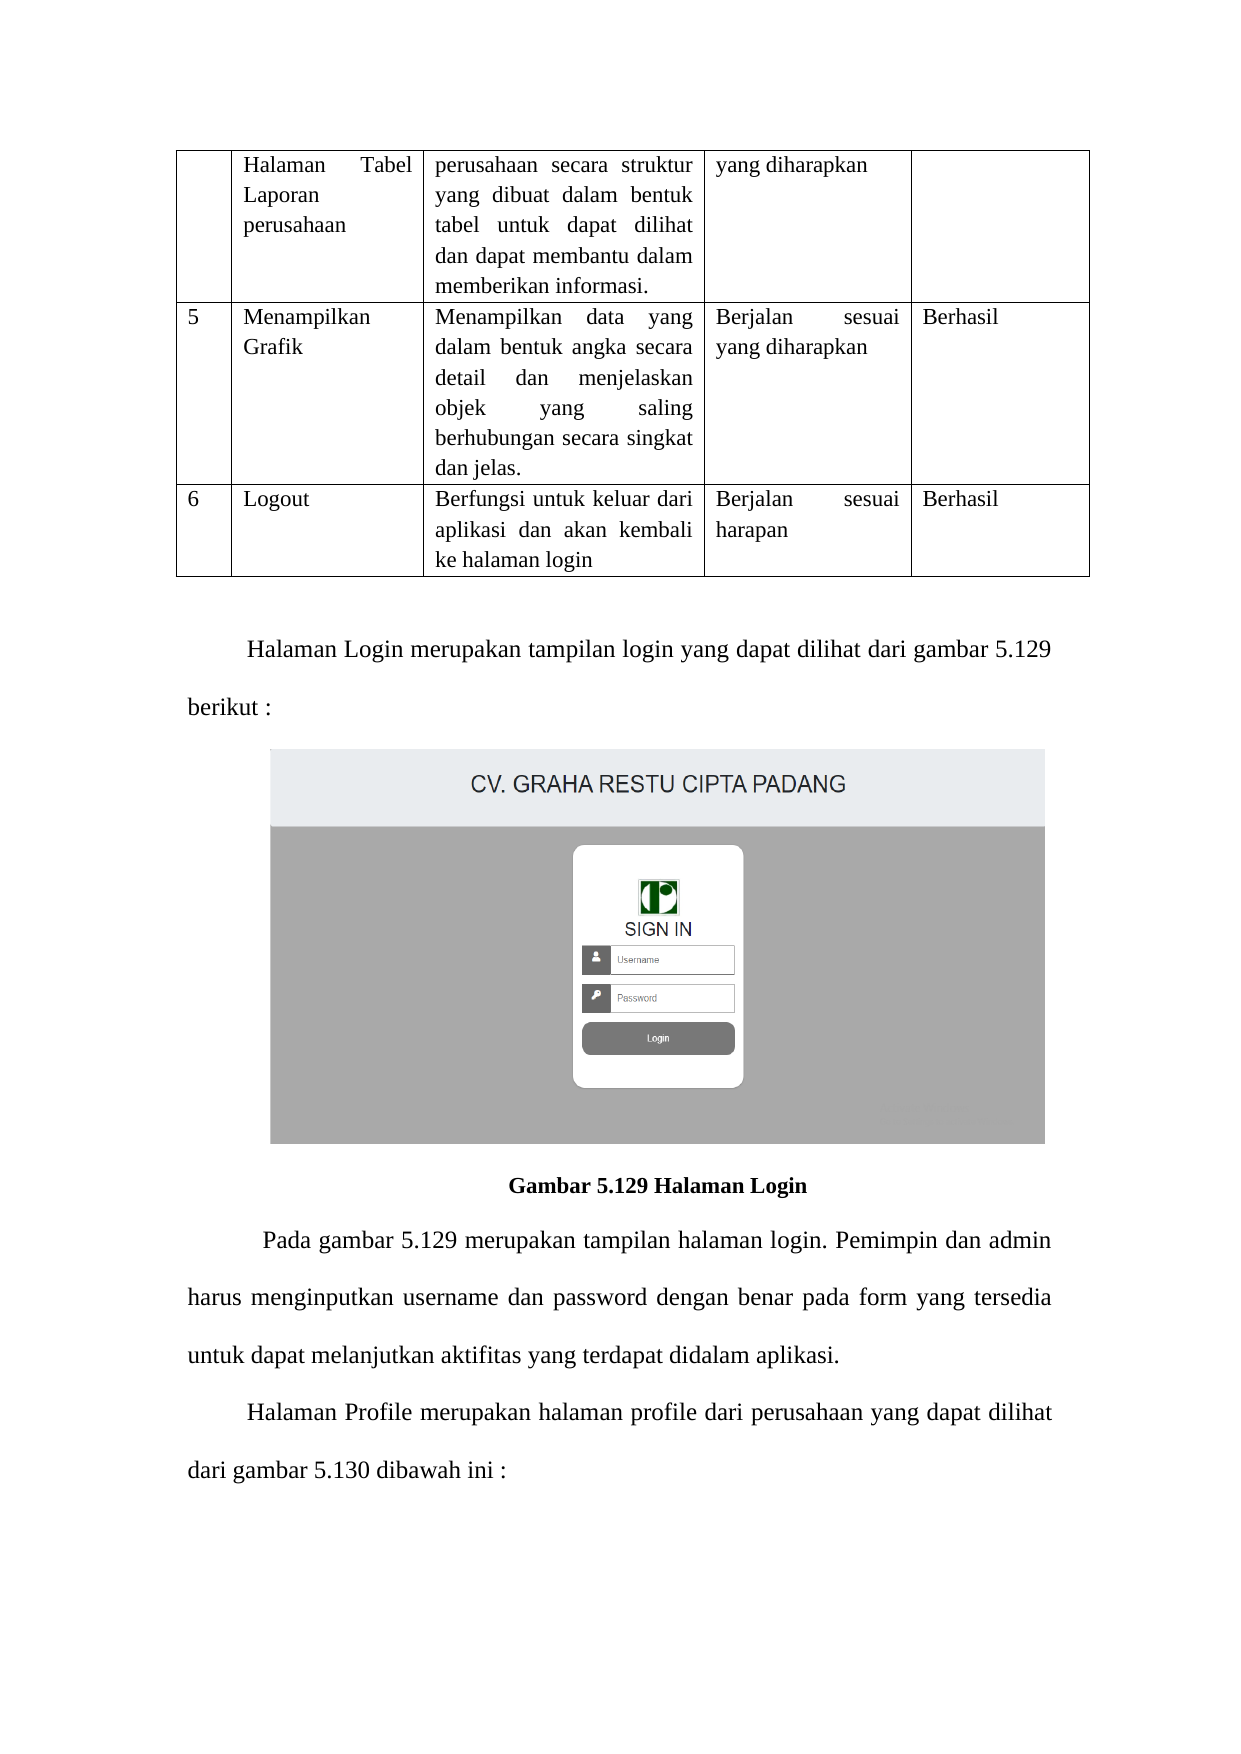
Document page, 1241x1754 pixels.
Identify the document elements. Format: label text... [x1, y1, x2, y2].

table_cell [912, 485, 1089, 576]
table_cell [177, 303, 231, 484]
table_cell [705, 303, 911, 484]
list Halaman Login merupakan tampilan login yang dapat dilihat dari gambar 5.129 berikut : [187, 634, 1053, 721]
list Pada gambar 5.129 merupakan tampilan halaman login. Pemimpin dan admin harus menginputkan username dan password dengan benar pada form yang tersedia untuk dapat melanjutkan aktifitas yang terdapat didalam aplikasi. [187, 1225, 1053, 1368]
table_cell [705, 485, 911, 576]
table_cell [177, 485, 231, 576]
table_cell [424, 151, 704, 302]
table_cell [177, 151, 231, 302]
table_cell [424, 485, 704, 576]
picture [270, 749, 1045, 1144]
list Halaman Profile merupakan halaman profile dari perusahaan yang dapat dilihat dari gambar 5.130 dibawah ini : [187, 1397, 1053, 1483]
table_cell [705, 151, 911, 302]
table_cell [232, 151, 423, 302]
list Gambar 5.129 Halaman Login [187, 1172, 1053, 1198]
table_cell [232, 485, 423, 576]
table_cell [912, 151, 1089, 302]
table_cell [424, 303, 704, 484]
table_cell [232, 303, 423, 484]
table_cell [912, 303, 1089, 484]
